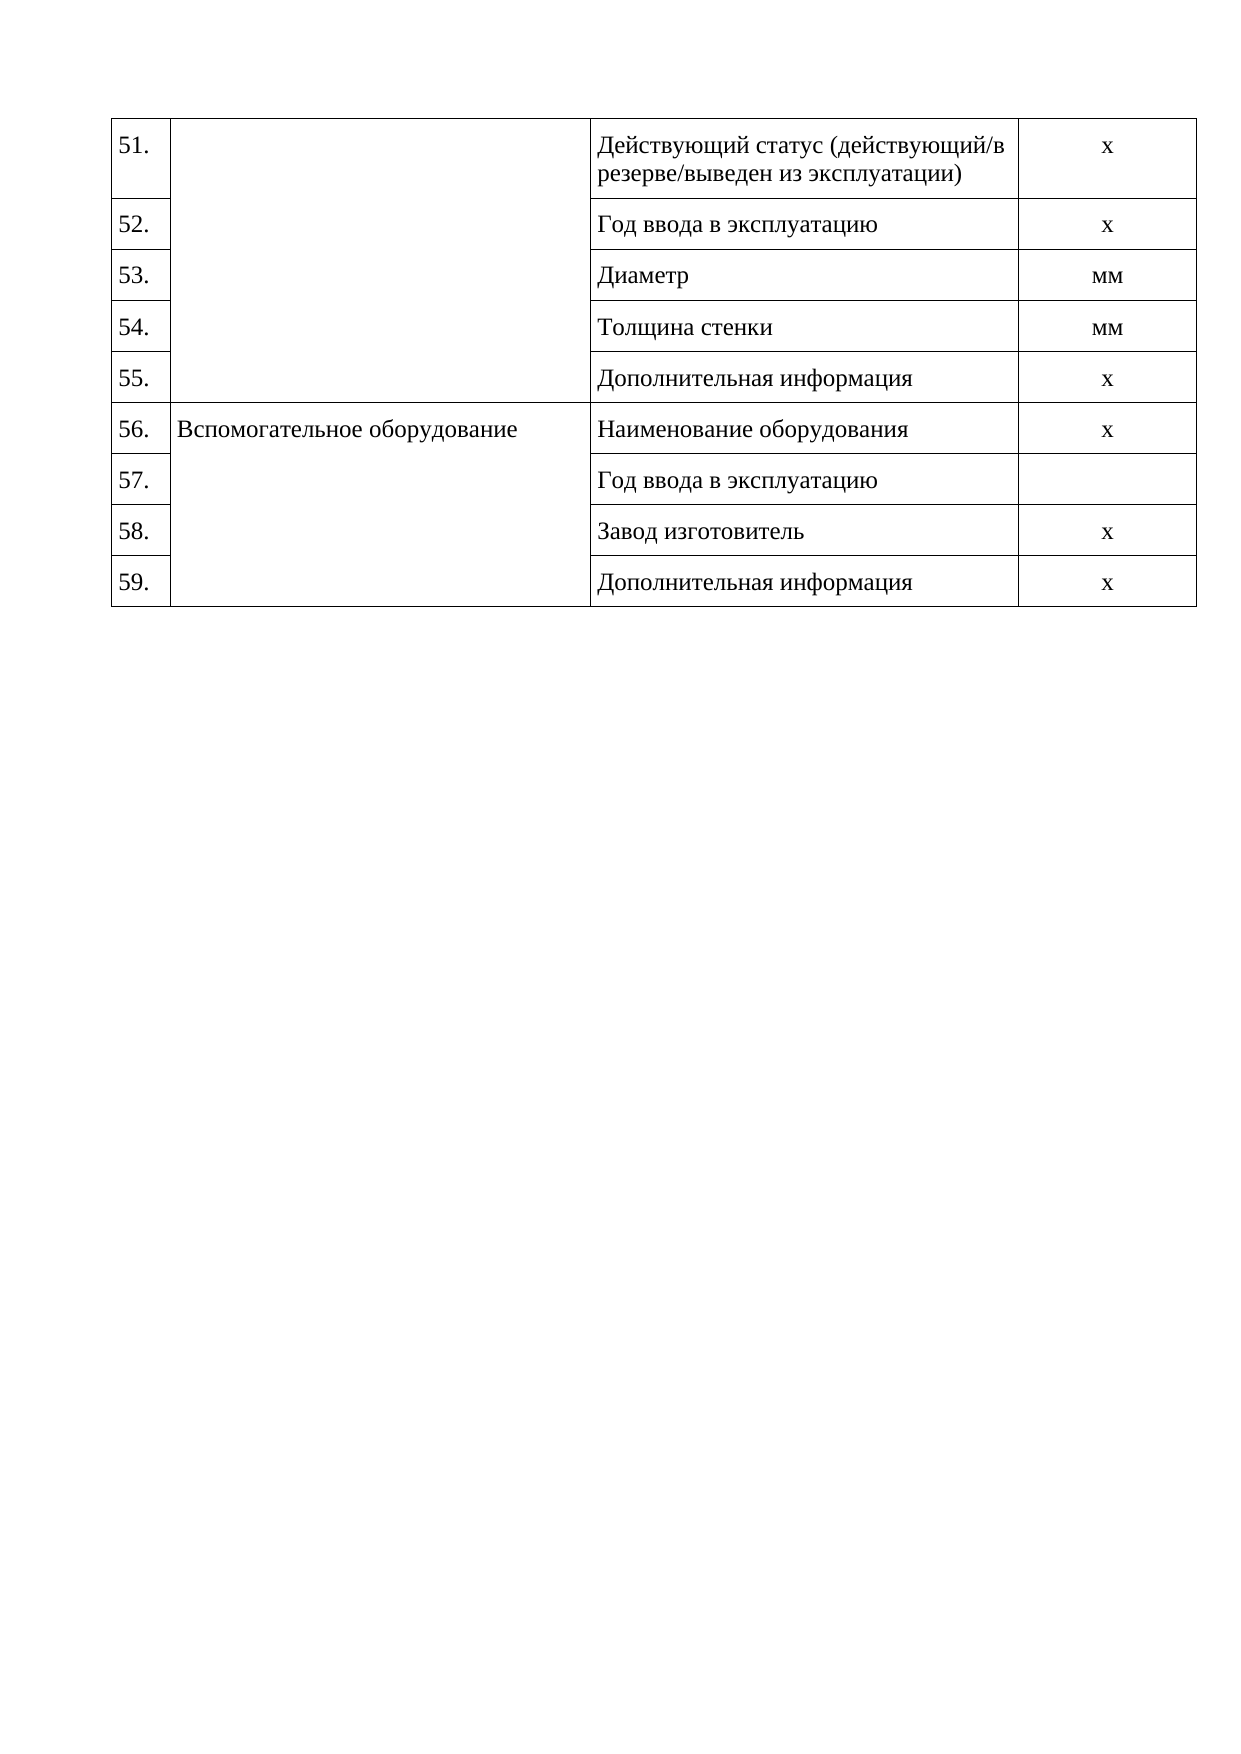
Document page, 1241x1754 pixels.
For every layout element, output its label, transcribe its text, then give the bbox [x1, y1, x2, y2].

table_cell Дополнительная информация [591, 352, 1018, 402]
table_cell [112, 352, 170, 402]
table_cell х [1019, 352, 1196, 402]
table_cell Диаметр [591, 250, 1018, 300]
table_cell Вспомогательное оборудование [171, 403, 590, 606]
table_cell Наименование оборудования [591, 403, 1018, 453]
table_cell Завод изготовитель [591, 505, 1018, 555]
table_cell [1019, 454, 1196, 504]
table_cell [112, 454, 170, 504]
table_cell х [1019, 556, 1196, 606]
table_cell Год ввода в эксплуатацию [591, 199, 1018, 249]
table_cell мм [1019, 301, 1196, 351]
table_cell [112, 505, 170, 555]
table_cell х [1019, 505, 1196, 555]
table_cell Дополнительная информация [591, 556, 1018, 606]
table_cell [112, 403, 170, 453]
table_cell х [1019, 403, 1196, 453]
table_cell [112, 199, 170, 249]
table_cell мм [1019, 250, 1196, 300]
table_cell х [1019, 119, 1196, 198]
table_cell [112, 250, 170, 300]
table_cell Действующий статус (действующий/в резерве/выведен из эксплуатации) [591, 119, 1018, 198]
table_cell Год ввода в эксплуатацию [591, 454, 1018, 504]
table_cell Толщина стенки [591, 301, 1018, 351]
table_cell [112, 119, 170, 198]
table_cell х [1019, 199, 1196, 249]
table_cell [112, 556, 170, 606]
table_cell [112, 301, 170, 351]
